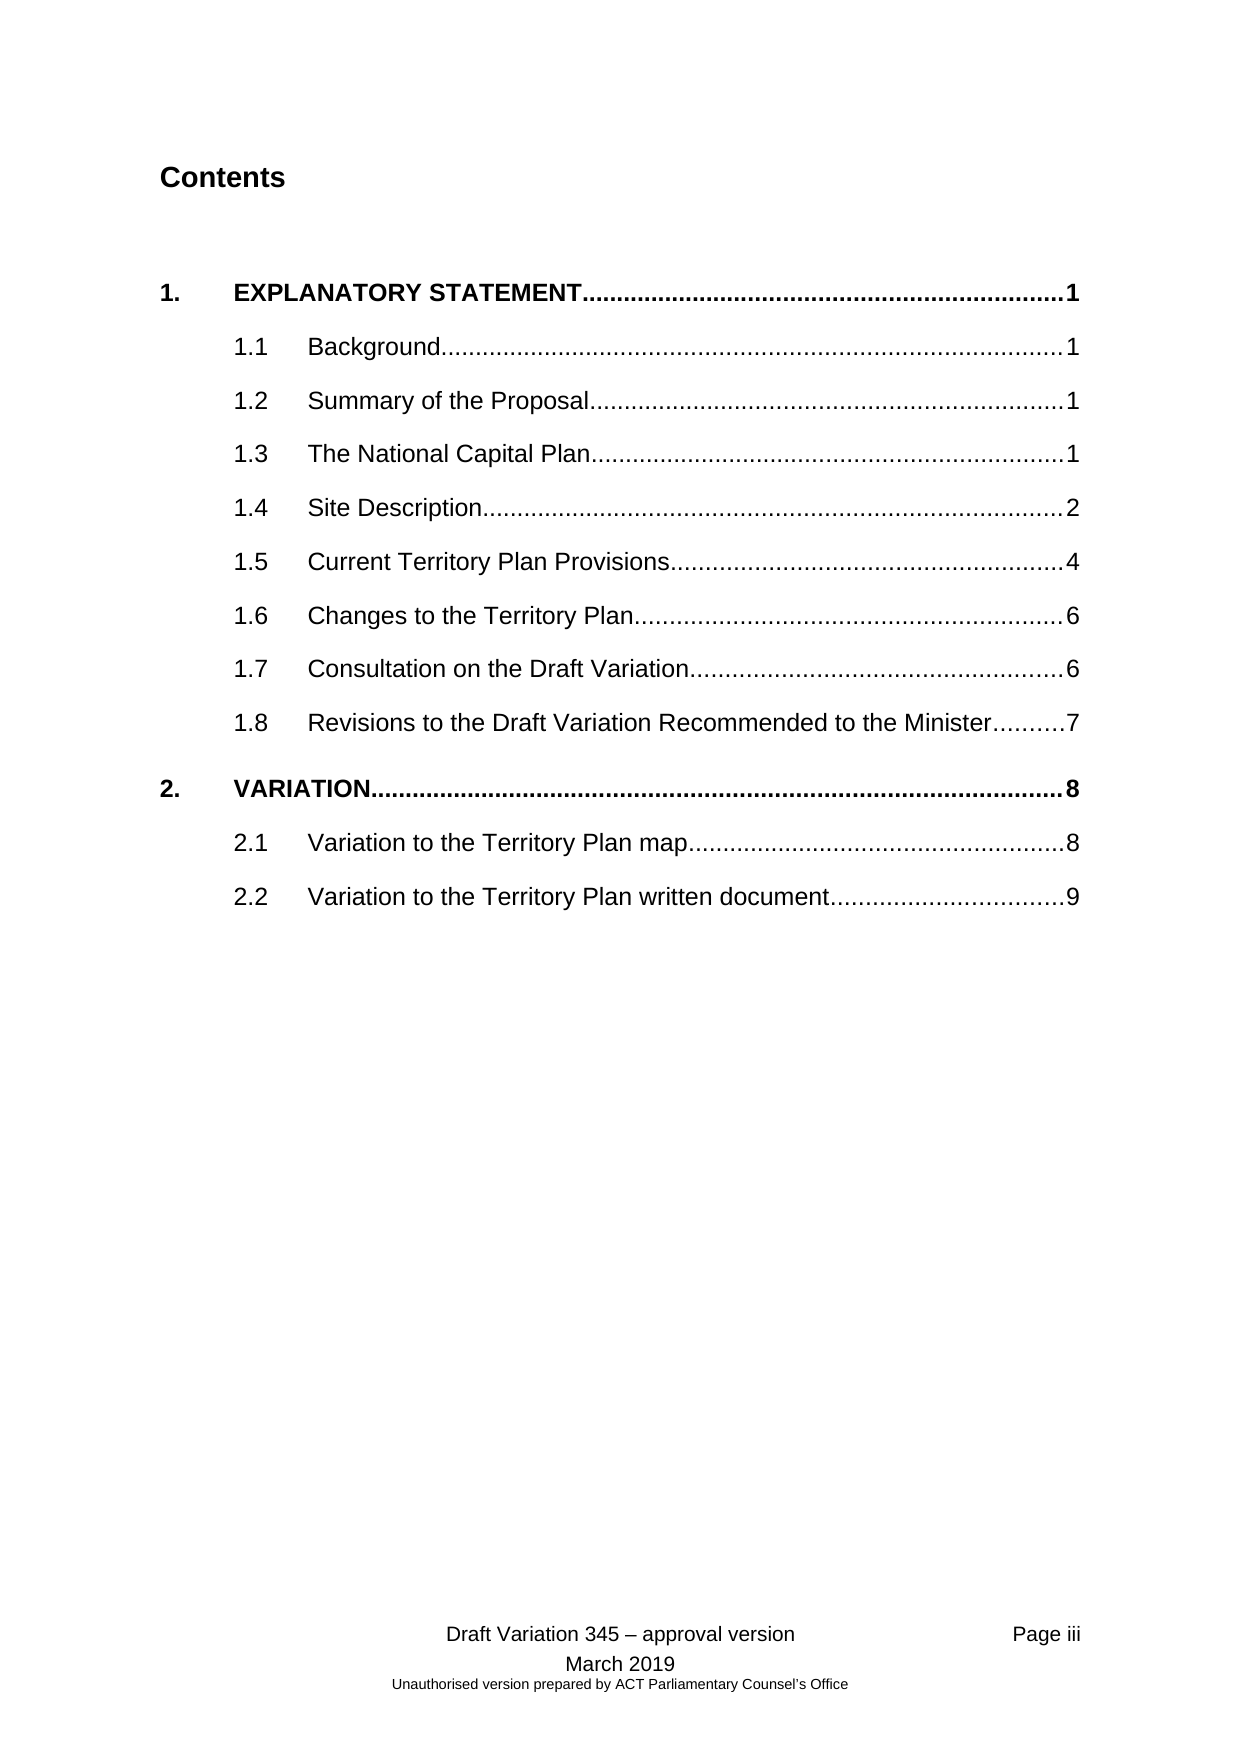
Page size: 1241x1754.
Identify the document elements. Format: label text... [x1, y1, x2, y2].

text 2. VARIATION 8 [159, 774, 1081, 803]
text 1.6 Changes to the Territory Plan 6 [233, 601, 1081, 629]
text 1.8 Revisions to the Draft Variation Recommended to the Minister 7 [233, 708, 1081, 737]
text 1.3 The National Capital Plan 1 [233, 439, 1081, 468]
text 2.2 Variation to the Territory Plan written document 9 [233, 882, 1081, 911]
text 1.2 Summary of the Proposal 1 [233, 386, 1081, 414]
text 1. EXPLANATORY STATEMENT 1 [159, 278, 1081, 307]
text 2.1 Variation to the Territory Plan map 8 [233, 828, 1081, 857]
title Contents [159, 160, 1081, 194]
text 1.1 Background 1 [233, 332, 1081, 361]
text 1.4 Site Description 2 [233, 493, 1081, 522]
text 1.5 Current Territory Plan Provisions 4 [233, 547, 1081, 576]
text 1.7 Consultation on the Draft Variation 6 [233, 654, 1081, 683]
